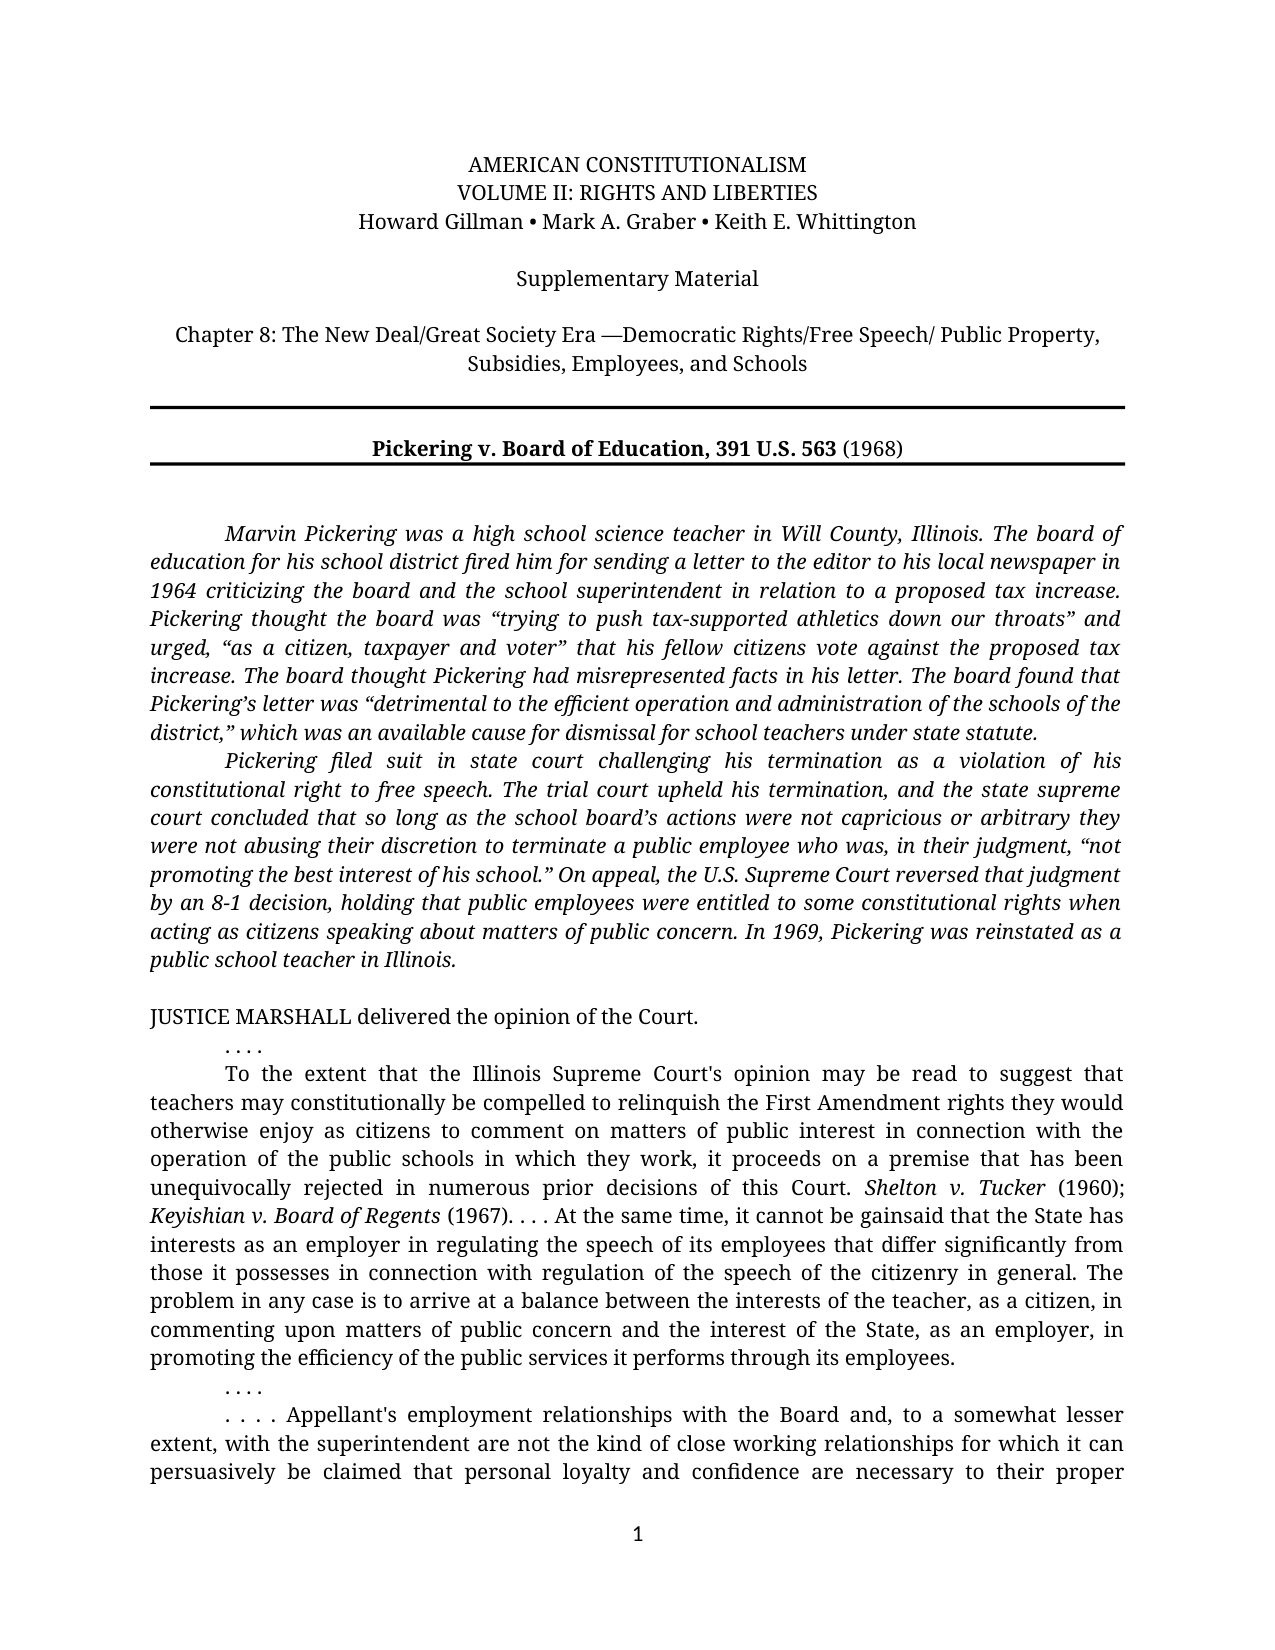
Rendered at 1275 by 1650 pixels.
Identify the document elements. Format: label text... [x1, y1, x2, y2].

text Howard Gillman • Mark A. Graber • Keith E. Whittington [150, 207, 1125, 235]
text Chapter 8: The New Deal/Great Society Era —Democratic Rights/Free Speech/ Public Property, Subsidies, Employees, and Schools [150, 321, 1125, 377]
text JUSTICE MARSHALL delivered the opinion of the Court. [150, 1002, 1125, 1031]
text AMERICAN CONSTITUTIONALISM [150, 150, 1125, 178]
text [150, 1400, 1125, 1486]
text Pickering filed suit in state court challenging his termination as a violation of his constitutional right to free speech. The trial court upheld his termination, and the state supreme court concluded that so long as the school board’s actions were not capricious or arbitrary they were not abusing their discretion to terminate a public employee who was, in their judgment, “not promoting the best interest of his school.” On appeal, the U.S. Supreme Court reversed that judgment by an 8-1 decision, holding that public employees were entitled to some constitutional rights when acting as citizens speaking about matters of public concern. In 1969, Pickering was reinstated as a public school teacher in Illinois. [150, 746, 1125, 974]
text VOLUME II: RIGHTS AND LIBERTIES [150, 178, 1125, 207]
text . . . . [150, 1372, 1125, 1400]
text Marvin Pickering was a high school science teacher in Will County, Illinois. The board of education for his school district fired him for sending a letter to the editor to his local newspaper in 1964 criticizing the board and the school superintendent in relation to a proposed tax increase. Pickering thought the board was “trying to push tax-supported athletics down our throats” and urged, “as a citizen, taxpayer and voter” that his fellow citizens vote against the proposed tax increase. The board thought Pickering had misrepresented facts in his letter. The board found that Pickering’s letter was “detrimental to the efficient operation and administration of the schools of the district,” which was an available cause for dismissal for school teachers under state statute. [150, 519, 1125, 746]
text . . . . [150, 1031, 1125, 1059]
text Supplementary Material [150, 264, 1125, 292]
text To the extent that the Illinois Supreme Court's opinion may be read to suggest that teachers may constitutionally be compelled to relinquish the First Amendment rights they would otherwise enjoy as citizens to comment on matters of public interest in connection with the operation of the public schools in which they work, it proceeds on a premise that has been unequivocally rejected in numerous prior decisions of this Court. Shelton v. Tucker (1960); Keyishian v. Board of Regents (1967). . . . At the same time, it cannot be gainsaid that the State has interests as an employer in regulating the speech of its employees that differ significantly from those it possesses in connection with regulation of the speech of the citizenry in general. The problem in any case is to arrive at a balance between the interests of the teacher, as a citizen, in commenting upon matters of public concern and the interest of the State, as an employer, in promoting the efficiency of the public services it performs through its employees. [150, 1059, 1125, 1372]
text Pickering v. Board of Education, 391 U.S. 563 (1968) [150, 434, 1125, 462]
